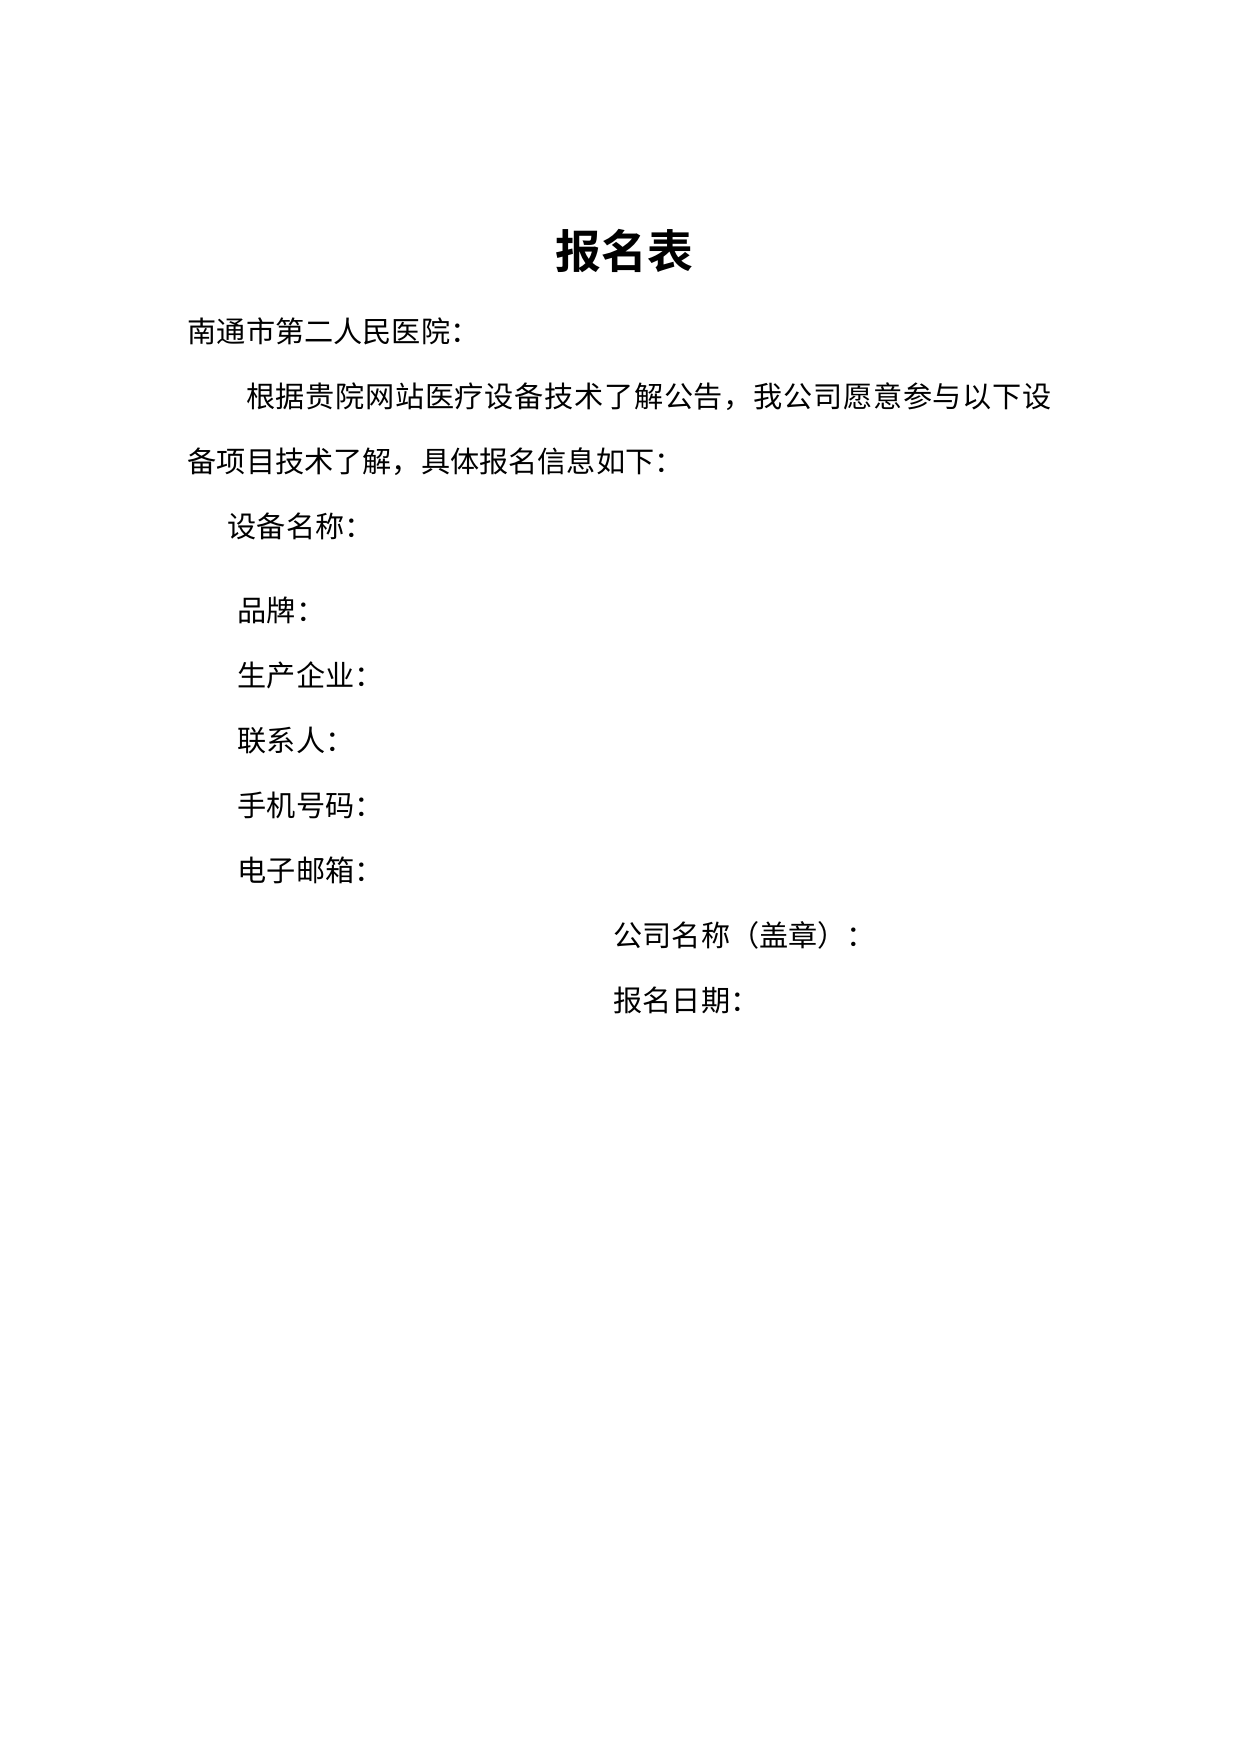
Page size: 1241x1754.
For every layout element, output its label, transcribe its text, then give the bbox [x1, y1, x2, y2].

text 联系人： [187, 707, 1053, 772]
text 手机号码： [187, 772, 1053, 837]
text 报名日期： [187, 967, 1053, 1032]
text 南通市第二人民医院： [187, 298, 1053, 363]
text 公司名称（盖章）： [187, 902, 1053, 967]
text 根据贵院网站医疗设备技术了解公告，我公司愿意参与以下设备项目技术了解，具体报名信息如下： [187, 363, 1053, 493]
text 生产企业： [187, 642, 1053, 707]
text 报名表 [187, 200, 1053, 298]
text 电子邮箱： [187, 837, 1053, 902]
text 设备名称： [187, 493, 1053, 558]
text 品牌： [187, 577, 1053, 642]
